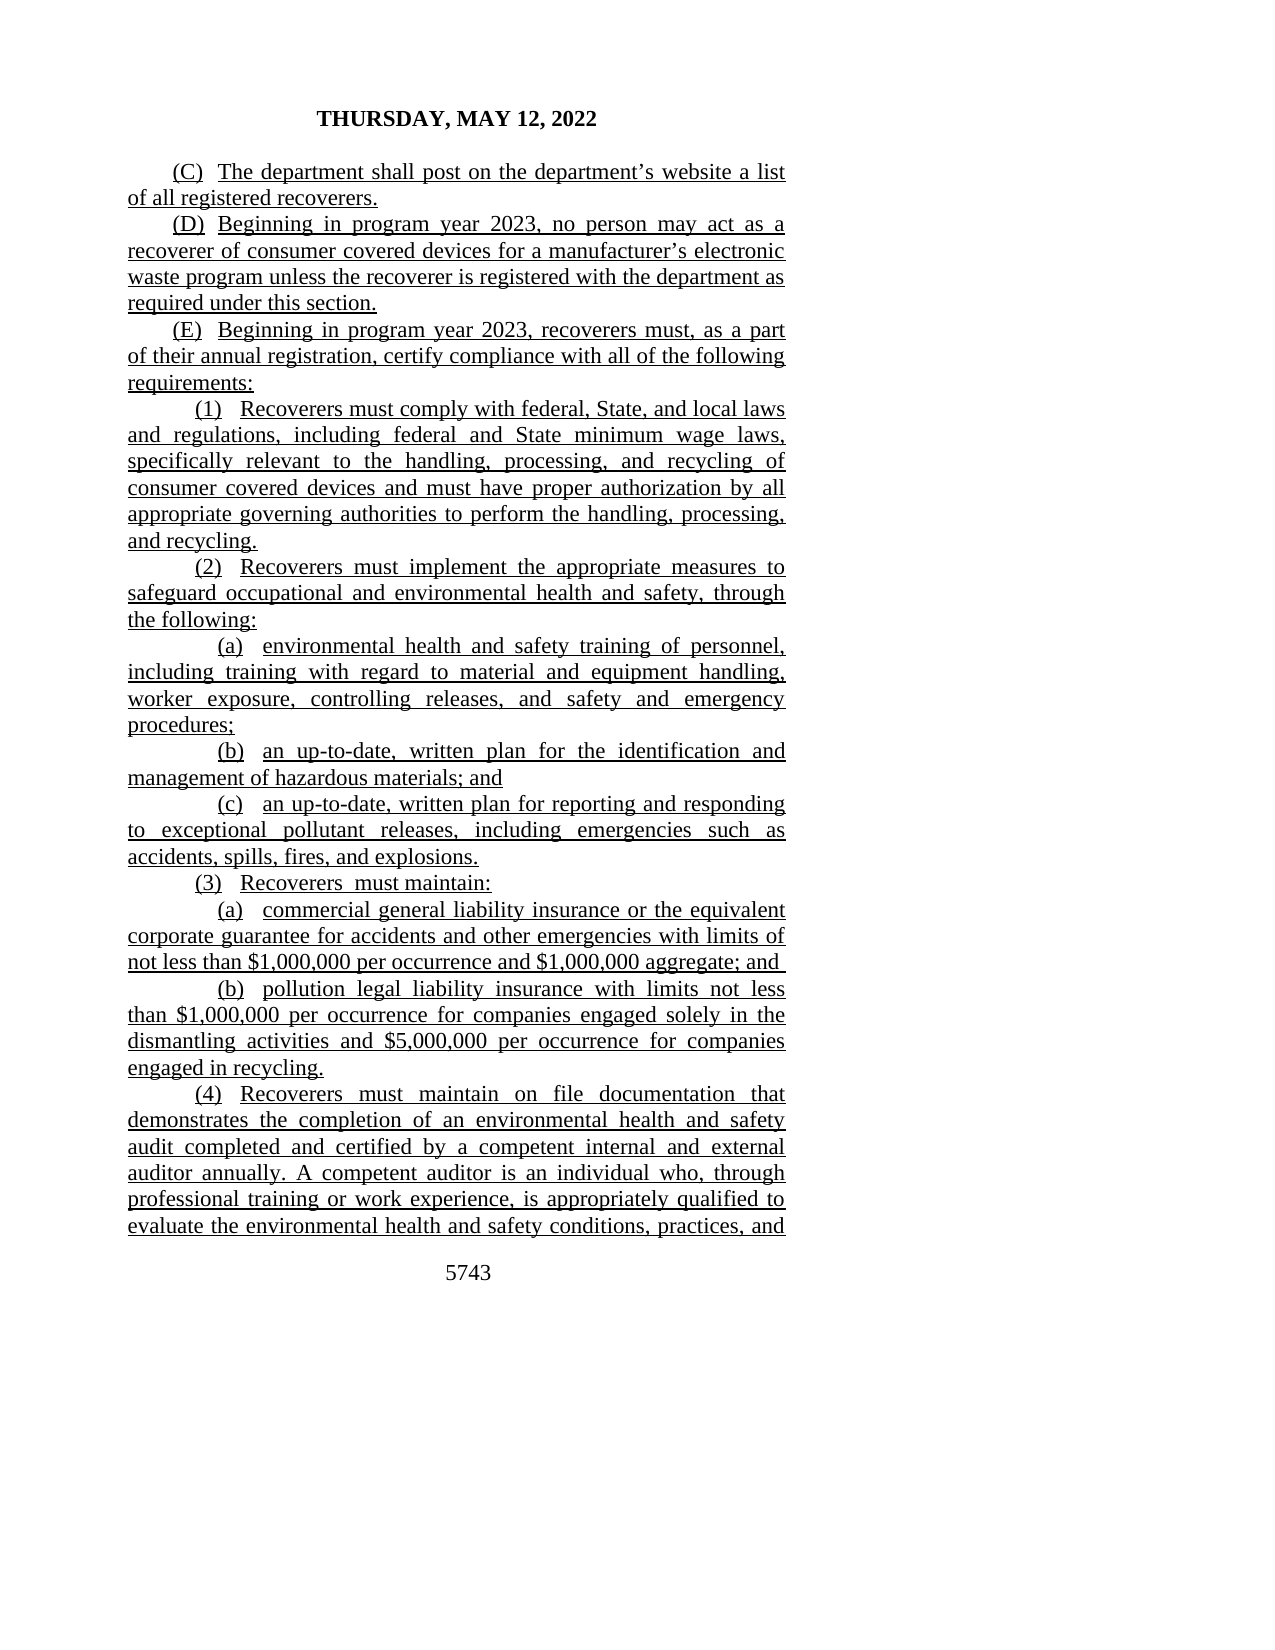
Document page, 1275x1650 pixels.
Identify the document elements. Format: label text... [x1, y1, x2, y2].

text (a) environmental health and safety training of personnel, including training with regard to material and equipment handling, worker exposure, controlling releases, and safety and emergency procedures; [127, 709, 786, 737]
text (D) Beginning in program year 2023, no person may act as a recoverer of consumer covered devices for a manufacturer’s electronic waste program unless the recoverer is registered with the department as required under this section. [127, 261, 786, 316]
text (a) environmental health and safety training of personnel, including training with regard to material and equipment handling, worker exposure, controlling releases, and safety and emergency procedures; [127, 632, 786, 681]
text (a) environmental health and safety training of personnel, including training with regard to material and equipment handling, worker exposure, controlling releases, and safety and emergency procedures; [127, 682, 786, 708]
text (b) pollution legal liability insurance with limits not less than $1,000,000 per occurrence for companies engaged solely in the dismantling activities and $5,000,000 per occurrence for companies engaged in recycling. [127, 1051, 786, 1080]
text (a) commercial general liability insurance or the equivalent corporate guarantee for accidents and other emergencies with limits of not less than $1,000,000 per occurrence and $1,000,000 aggregate; and [127, 896, 786, 945]
text (2) Recoverers must implement the appropriate measures to safeguard occupational and environmental health and safety, through the following: [127, 553, 786, 602]
text (1) Recoverers must comply with federal, State, and local laws and regulations, including federal and State minimum wage laws, specifically relevant to the handling, processing, and recycling of consumer covered devices and must have proper authorization by all appropriate governing authorities to perform the handling, processing, and recycling. [127, 395, 786, 444]
text (2) Recoverers must implement the appropriate measures to safeguard occupational and environmental health and safety, through the following: [127, 603, 786, 632]
text (b) pollution legal liability insurance with limits not less than $1,000,000 per occurrence for companies engaged solely in the dismantling activities and $5,000,000 per occurrence for companies engaged in recycling. [127, 1025, 786, 1050]
text (b) an up-to-date, written plan for the identification and management of hazardous materials; and [127, 737, 786, 790]
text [127, 1210, 786, 1235]
text (E) Beginning in program year 2023, recoverers must, as a part of their annual registration, certify compliance with all of the following requirements: [127, 316, 786, 365]
text (b) pollution legal liability insurance with limits not less than $1,000,000 per occurrence for companies engaged solely in the dismantling activities and $5,000,000 per occurrence for companies engaged in recycling. [127, 975, 786, 1024]
text (D) Beginning in program year 2023, no person may act as a recoverer of consumer covered devices for a manufacturer’s electronic waste program unless the recoverer is registered with the department as required under this section. [127, 210, 786, 260]
text (a) commercial general liability insurance or the equivalent corporate guarantee for accidents and other emergencies with limits of not less than $1,000,000 per occurrence and $1,000,000 aggregate; and [127, 946, 786, 971]
text (c) an up-to-date, written plan for reporting and responding to exceptional pollutant releases, including emergencies such as accidents, spills, fires, and explosions. [127, 790, 786, 839]
text (E) Beginning in program year 2023, recoverers must, as a part of their annual registration, certify compliance with all of the following requirements: [127, 366, 786, 395]
text (3) Recoverers must maintain: [127, 869, 786, 896]
text (C) The department shall post on the department’s website a list of all registered recoverers. [127, 158, 786, 210]
text (c) an up-to-date, written plan for reporting and responding to exceptional pollutant releases, including emergencies such as accidents, spills, fires, and explosions. [127, 840, 786, 869]
